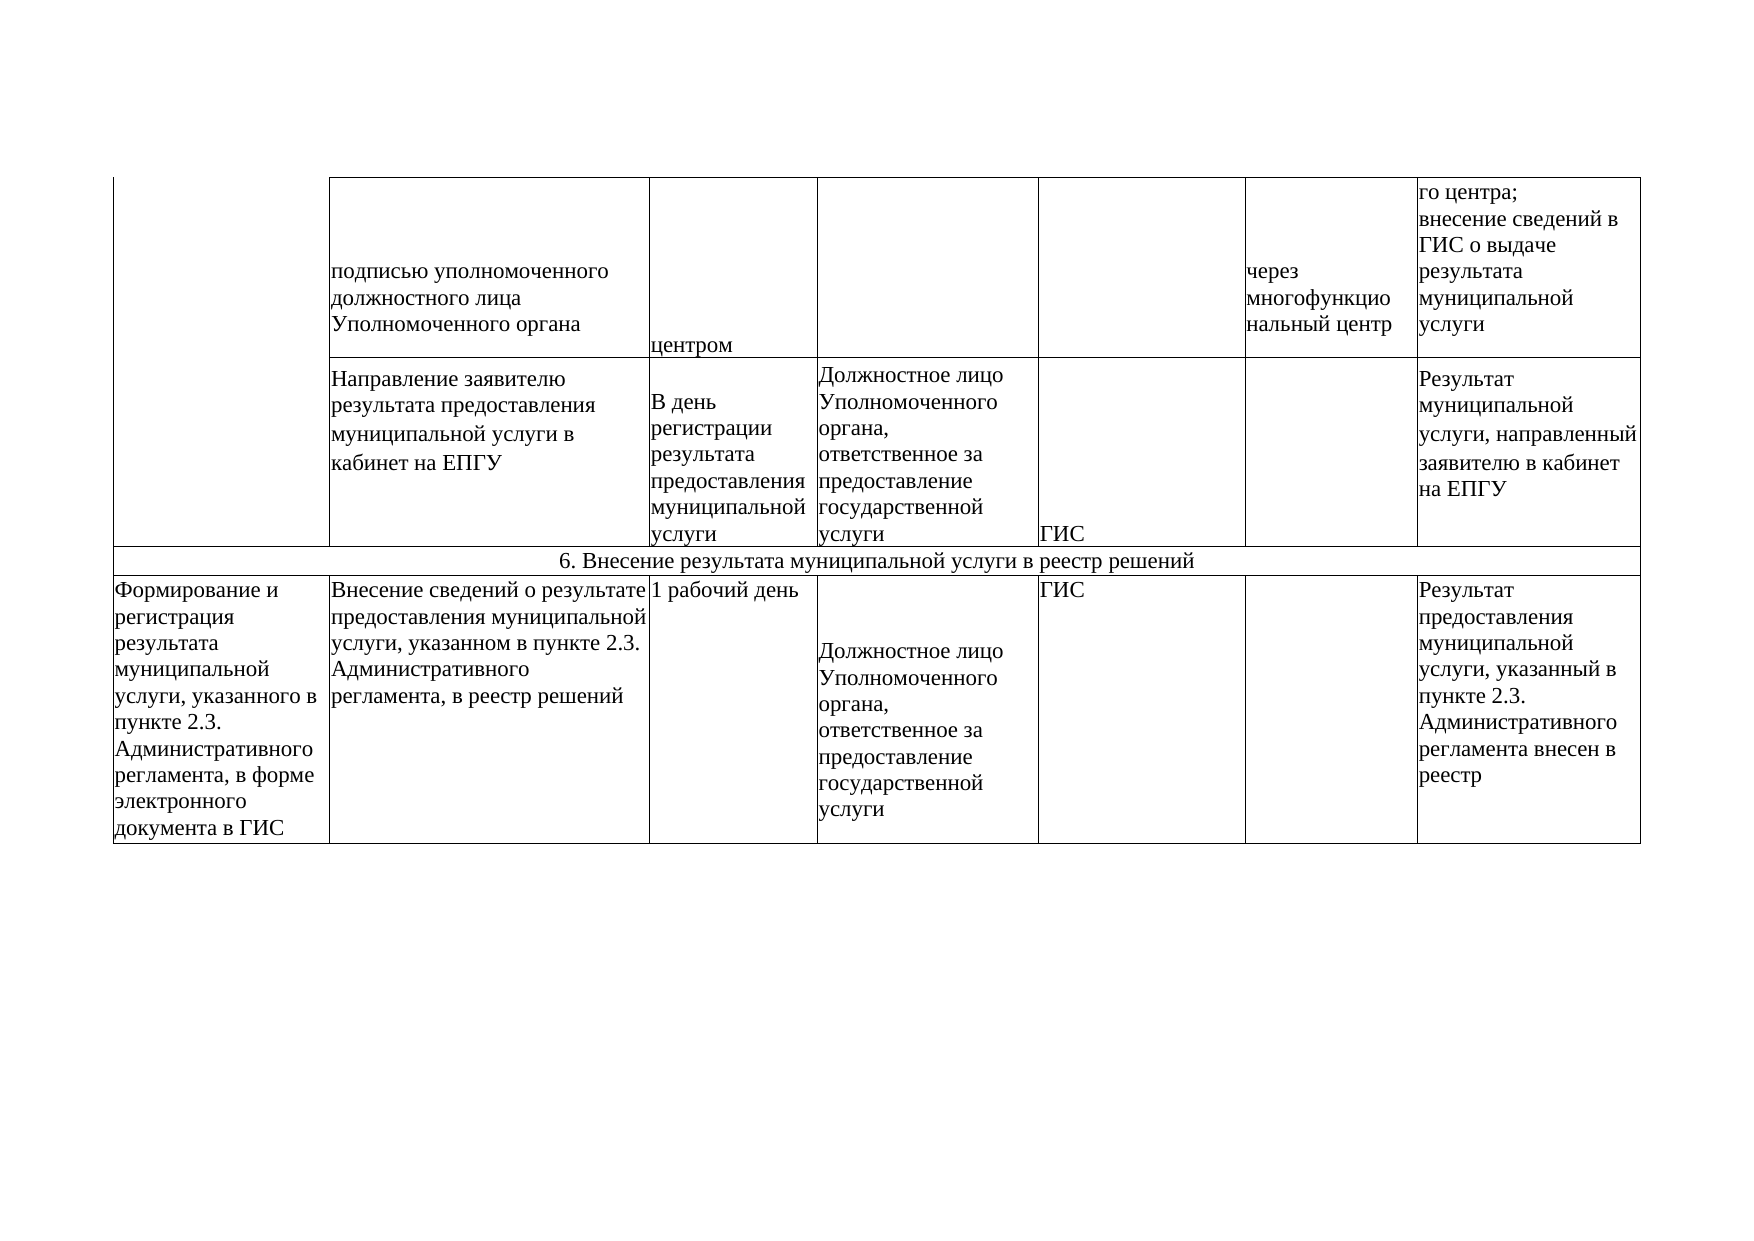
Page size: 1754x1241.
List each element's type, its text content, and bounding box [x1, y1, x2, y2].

table_cell 6. Внесение результата муниципальной услуги в реестр решений [114, 547, 1640, 575]
table_cell Внесение сведений о результате предоставления муниципальной услуги, указанном в пункте 2.3. Административного регламента, в реестр решений [330, 576, 649, 843]
table_cell услуги, направленный [1418, 420, 1640, 449]
table_cell Должностное лицо Уполномоченного органа, ответственное за предоставление государственной услуги [818, 358, 1038, 546]
table_cell результата предоставления [330, 391, 649, 420]
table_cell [1039, 178, 1245, 357]
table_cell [1246, 178, 1417, 357]
table_cell кабинет на ЕПГУ [330, 449, 649, 546]
table_cell Результат предоставления муниципальной услуги, указанный в пункте 2.3. Административного регламента внесен в реестр [1418, 576, 1640, 843]
table_cell муниципальной [1418, 391, 1640, 420]
table_cell ГИС [1039, 358, 1245, 546]
table_cell Результат [1418, 358, 1640, 391]
table_cell Должностное лицо Уполномоченного органа, ответственное за предоставление государственной услуги [818, 576, 1038, 843]
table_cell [818, 178, 1038, 357]
table_cell ГИС [1039, 576, 1245, 843]
table_cell 1 рабочий день [650, 576, 817, 843]
table_cell [1246, 358, 1417, 546]
table_cell Формирование и регистрация результата муниципальной услуги, указанного в пункте 2.3. Административного регламента, в форме электронного документа в ГИС [114, 576, 329, 843]
table_cell заявителю в кабинет на ЕПГУ [1418, 449, 1640, 546]
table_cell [1418, 178, 1640, 357]
table_cell [1246, 576, 1417, 843]
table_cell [330, 178, 649, 357]
table_cell Направление заявителю [330, 358, 649, 391]
table_cell муниципальной услуги в личный [330, 420, 649, 449]
table_cell В день регистрации результата предоставления муниципальной услуги [650, 358, 817, 546]
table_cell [650, 178, 817, 357]
